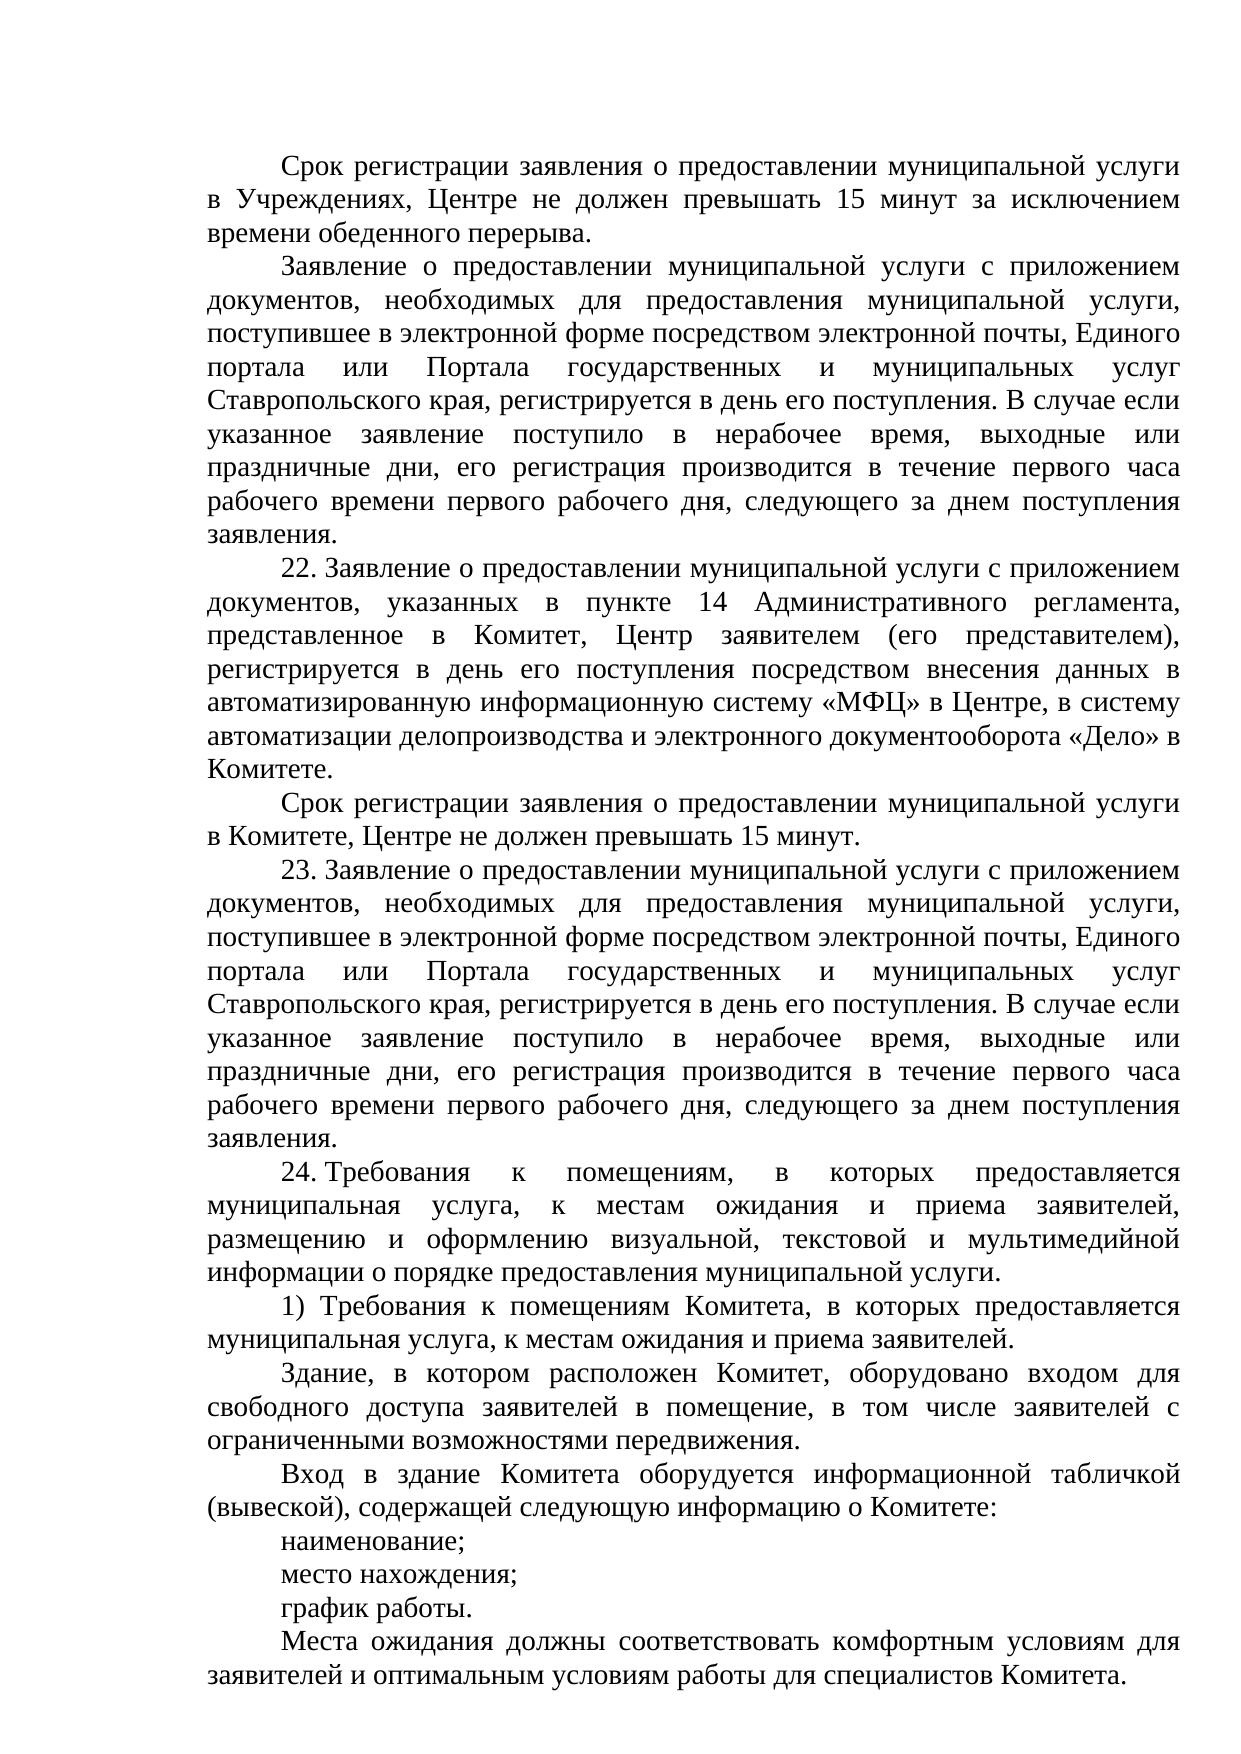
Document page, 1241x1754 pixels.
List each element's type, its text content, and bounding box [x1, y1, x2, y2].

text наименование; [207, 1523, 1181, 1556]
text Заявление о предоставлении муниципальной услуги с приложением документов, необходимых для предоставления муниципальной услуги, поступившее в электронной форме посредством электронной почты, Единого портала или Портала государственных и муниципальных услуг Ставропольского края, регистрируется в день его поступления. В случае если указанное заявление поступило в нерабочее время, выходные или праздничные дни, его регистрация производится в течение первого часа рабочего времени первого рабочего дня, следующего за днем поступления заявления. [207, 248, 1181, 550]
text Вход в здание Комитета оборудуется информационной табличкой (вывеской), содержащей следующую информацию о Комитете: [207, 1456, 1181, 1523]
text 22. Заявление о предоставлении муниципальной услуги с приложением документов, указанных в пункте 14 Административного регламента, представленное в Комитет, Центр заявителем (его представителем), регистрируется в день его поступления посредством внесения данных в автоматизированную информационную систему «МФЦ» в Центре, в систему автоматизации делопроизводства и электронного документооборота «Дело» в Комитете. [207, 550, 1181, 785]
text 1) Требования к помещениям Комитета, в которых предоставляется муниципальная услуга, к местам ожидания и приема заявителей. [207, 1288, 1181, 1355]
text Здание, в котором расположен Комитет, оборудовано входом для свободного доступа заявителей в помещение, в том числе заявителей с ограниченными возможностями передвижения. [207, 1355, 1181, 1456]
text место нахождения; [207, 1556, 1181, 1590]
text график работы. [207, 1590, 1181, 1623]
text Срок регистрации заявления о предоставлении муниципальной услуги в Учреждениях, Центре не должен превышать 15 минут за исключением времени обеденного перерыва. [207, 148, 1181, 248]
text 23. Заявление о предоставлении муниципальной услуги с приложением документов, необходимых для предоставления муниципальной услуги, поступившее в электронной форме посредством электронной почты, Единого портала или Портала государственных и муниципальных услуг Ставропольского края, регистрируется в день его поступления. В случае если указанное заявление поступило в нерабочее время, выходные или праздничные дни, его регистрация производится в течение первого часа рабочего времени первого рабочего дня, следующего за днем поступления заявления. [207, 852, 1181, 1154]
text 24. Требования к помещениям, в которых предоставляется муниципальная услуга, к местам ожидания и приема заявителей, размещению и оформлению визуальной, текстовой и мультимедийной информации о порядке предоставления муниципальной услуги. [207, 1154, 1181, 1288]
text Срок регистрации заявления о предоставлении муниципальной услуги в Комитете, Центре не должен превышать 15 минут. [207, 785, 1181, 852]
text Места ожидания должны соответствовать комфортным условиям для заявителей и оптимальным условиям работы для специалистов Комитета. [207, 1623, 1181, 1691]
